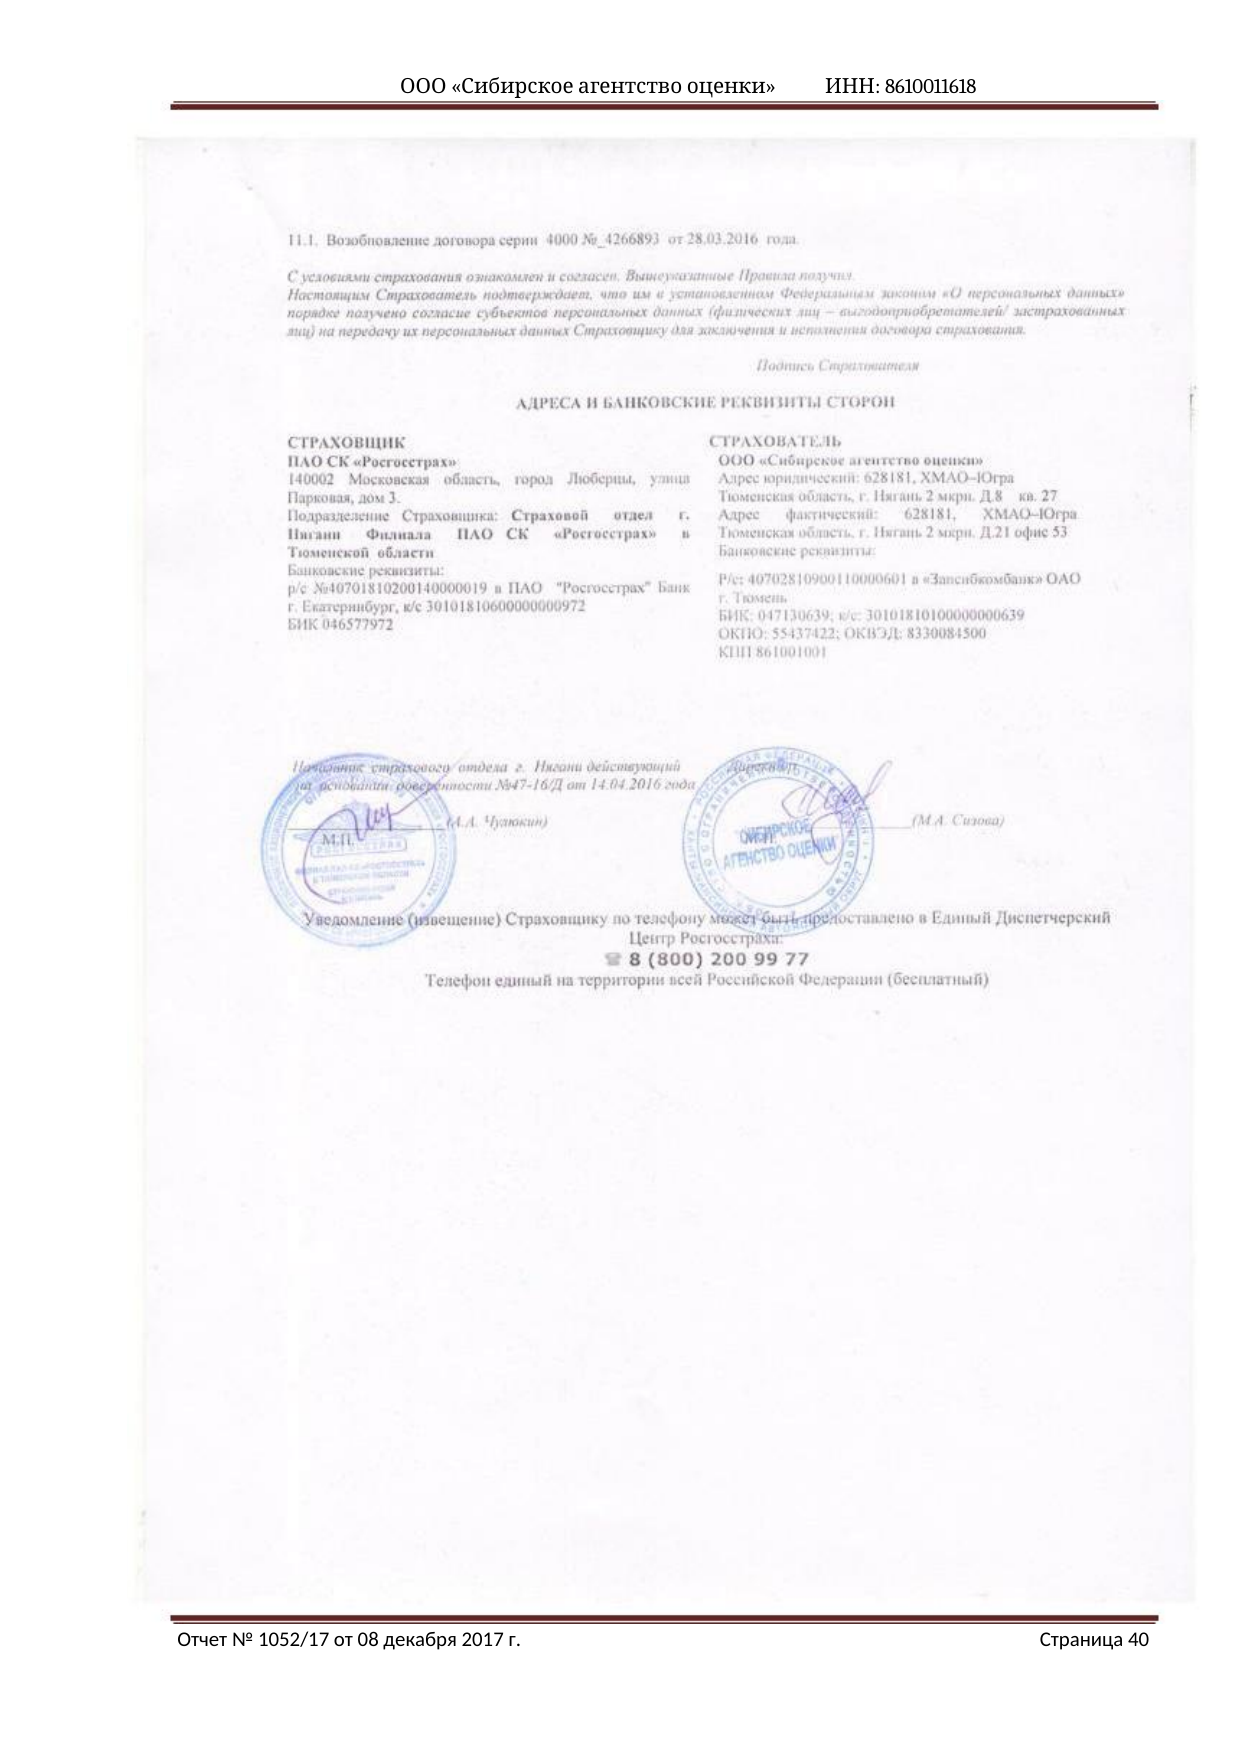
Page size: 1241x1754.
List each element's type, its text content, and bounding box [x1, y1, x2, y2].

picture [127, 100, 1202, 1624]
text Отчет № 1052/17 от 08 декабря 2017 г. Страница 40 [177, 1626, 1152, 1651]
text ООО «Сибирское агентство оценки» ИНН: 8610011618 [400, 74, 1152, 98]
